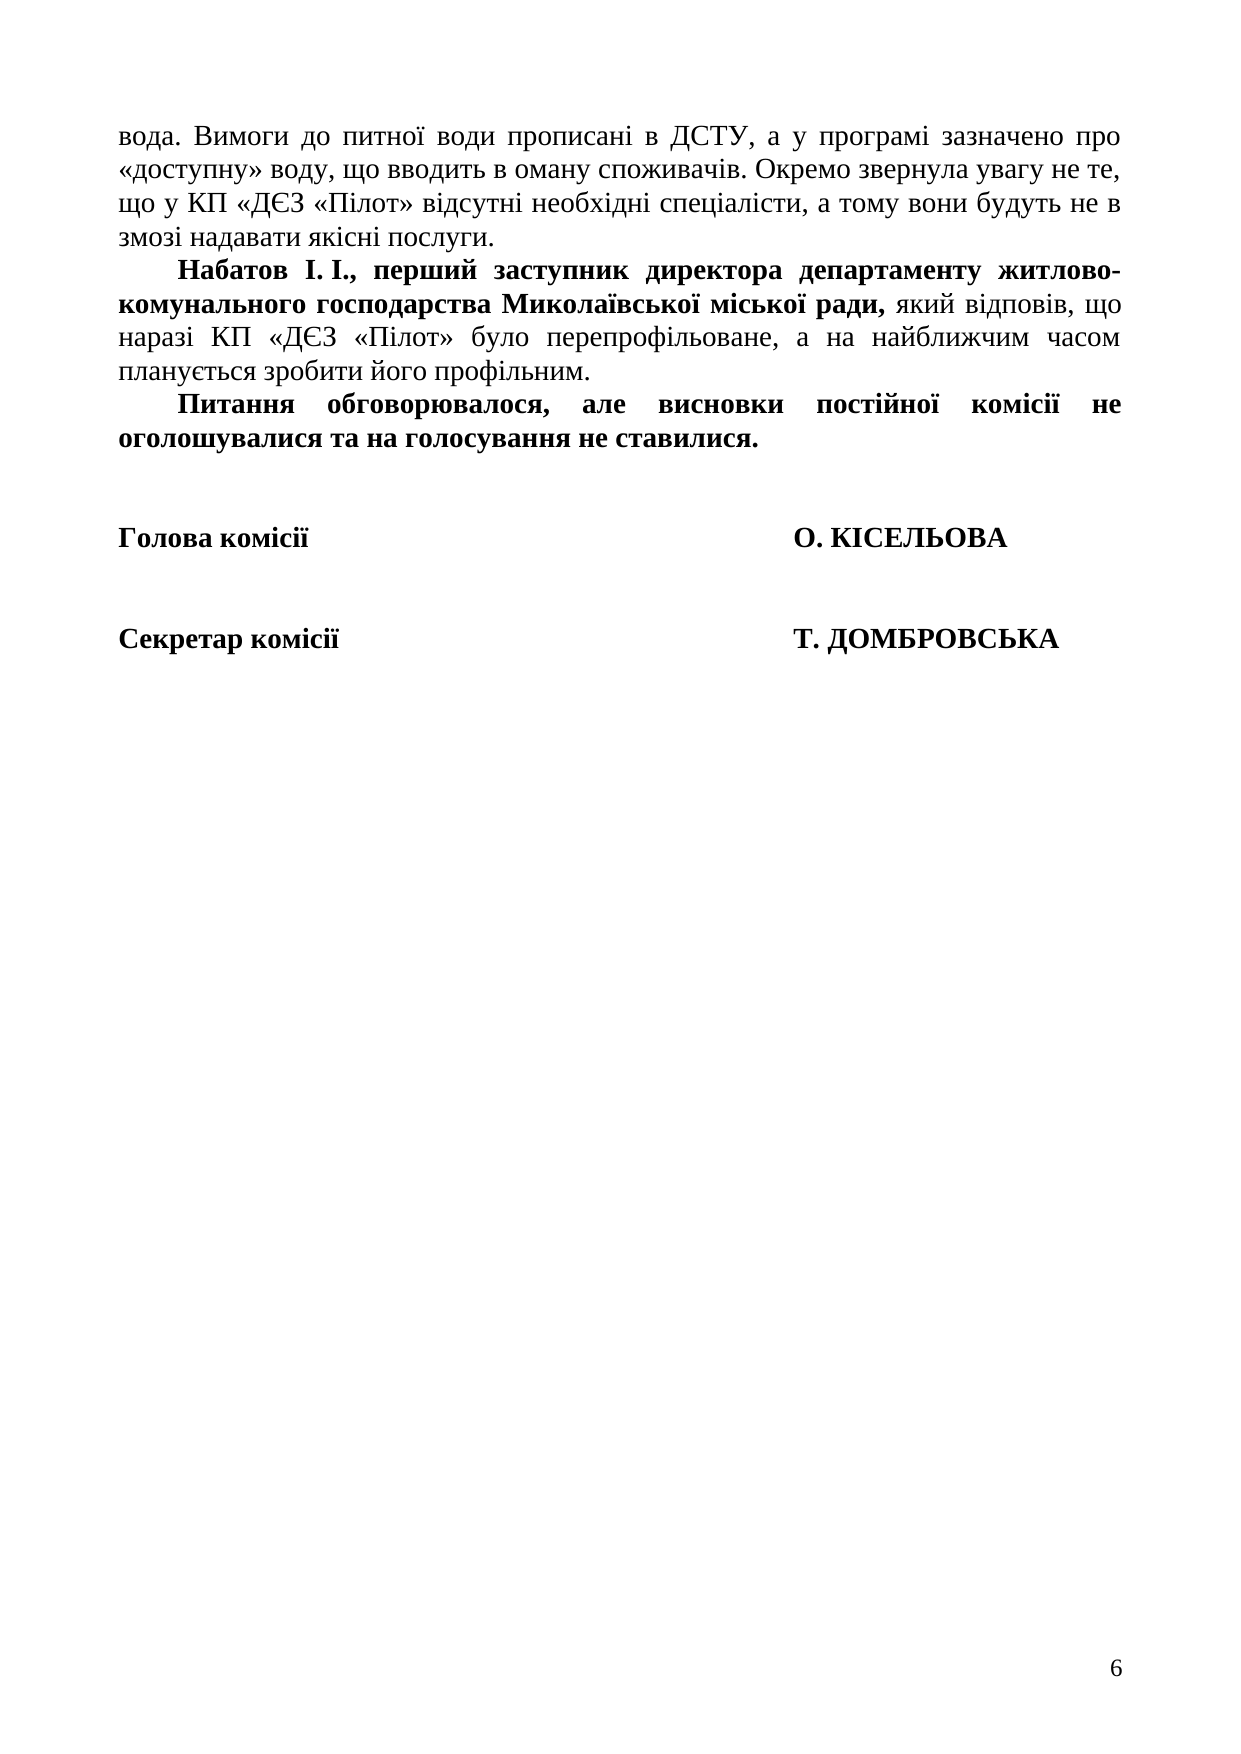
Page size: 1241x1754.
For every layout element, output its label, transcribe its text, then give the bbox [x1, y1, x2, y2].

text Питання обговорювалося, але висновки постійної комісії не оголошувалися та на голосування не ставилися. [118, 386, 1122, 453]
text Голова комісії О. КІСЕЛЬОВА [118, 521, 1122, 554]
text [118, 118, 1122, 252]
text Секретар комісії Т. ДОМБРОВСЬКА [118, 621, 1122, 655]
text Набатов І. І., перший заступник директора департаменту житлово-комунального господарства Миколаївської міської ради, який відповів, що наразі КП «ДЄЗ «Пілот» було перепрофільоване, а на найближчим часом планується зробити його профільним. [118, 252, 1122, 386]
